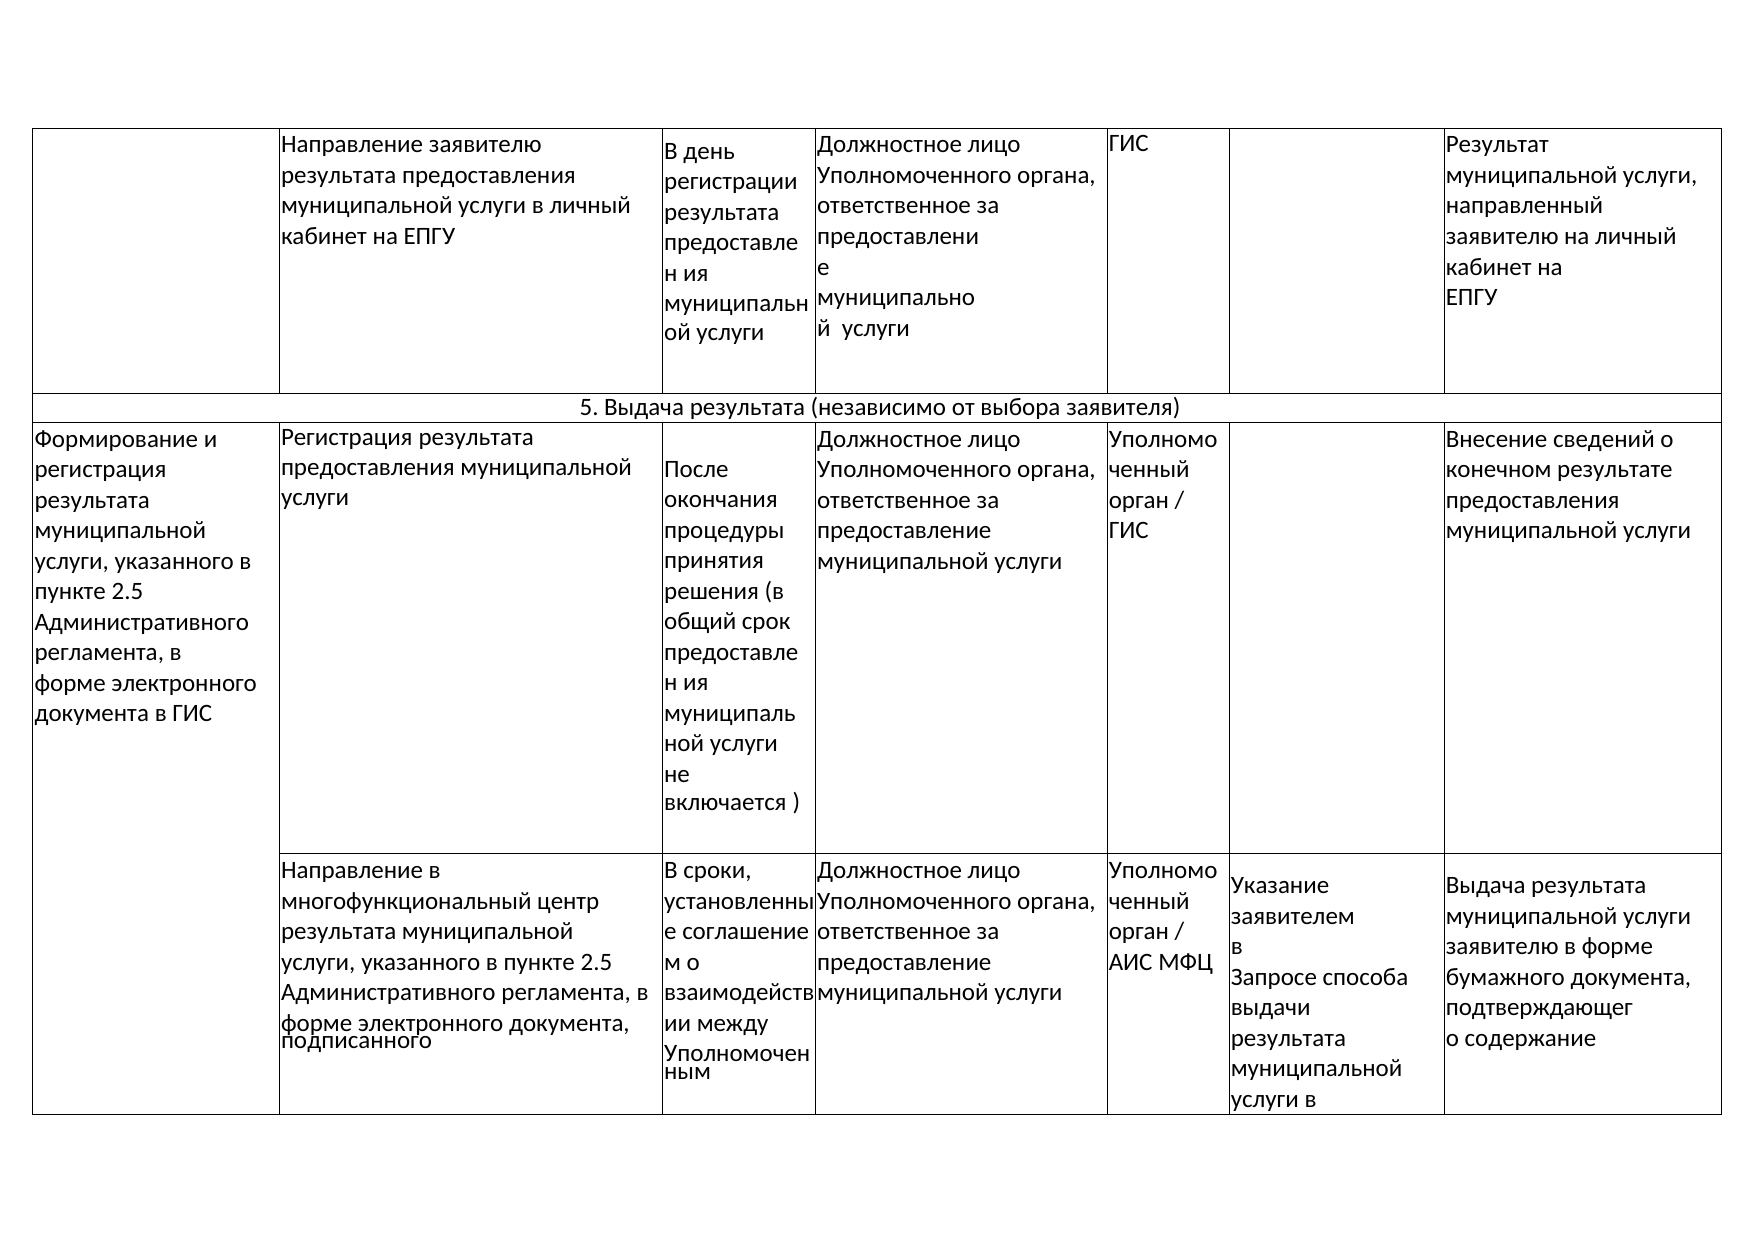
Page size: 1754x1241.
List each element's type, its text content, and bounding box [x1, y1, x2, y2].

table_header Должностное лицо Уполномоченного органа, ответственное за предоставление муниципальной услуги [816, 129, 1107, 393]
table_cell Уполномо ченный орган / АИС МФЦ [1108, 854, 1229, 1113]
table_cell 5. Выдача результата (независимо от выбора заявителя) [33, 394, 1721, 422]
table_header Результат муниципальной услуги, направленный заявителю на личный кабинет на ЕПГУ [1445, 129, 1721, 393]
table_cell Указание заявителем в Запросе способа выдачи результата муниципальной услуги в [1230, 854, 1444, 1113]
table_cell [1230, 423, 1444, 853]
table_cell Направление в многофункциональный центр результата муниципальной услуги, указанного в пункте 2.5 Административного регламента, в форме электронного документа, подписанного [280, 854, 662, 1113]
table_header ГИС [1108, 129, 1229, 393]
table_header Направление заявителю результата предоставления муниципальной услуги в личный кабинет на ЕПГУ [280, 129, 662, 393]
table_cell После окончания процедуры принятия решения (в общий срок предоставлен ия муниципаль ной услуги не включается ) [663, 423, 815, 853]
table_cell Должностное лицо Уполномоченного органа, ответственное за предоставление муниципальной услуги [816, 423, 1107, 853]
table_cell Регистрация результата предоставления муниципальной услуги [280, 423, 662, 853]
table_header [33, 129, 279, 393]
table_cell Выдача результата муниципальной услуги заявителю в форме бумажного документа, подтверждающего содержание [1445, 854, 1721, 1113]
table_cell Должностное лицо Уполномоченного органа, ответственное за предоставление муниципальной услуги [816, 854, 1107, 1113]
table_cell Уполномо ченный орган / ГИС [1108, 423, 1229, 853]
table_cell В сроки, установленны е соглашение м о взаимодейств ии между Уполномочен ным [663, 854, 815, 1113]
table_header В день регистрации результата предоставлен ия муниципальн ой услуги [663, 129, 815, 393]
table_cell Внесение сведений о конечном результате предоставления муниципальной услуги [1445, 423, 1721, 853]
table_header [1230, 129, 1444, 393]
table_cell Формирование и регистрация результата муниципальной услуги, указанного в пункте 2.5 Административного регламента, в форме электронного документа в ГИС [33, 423, 279, 1113]
